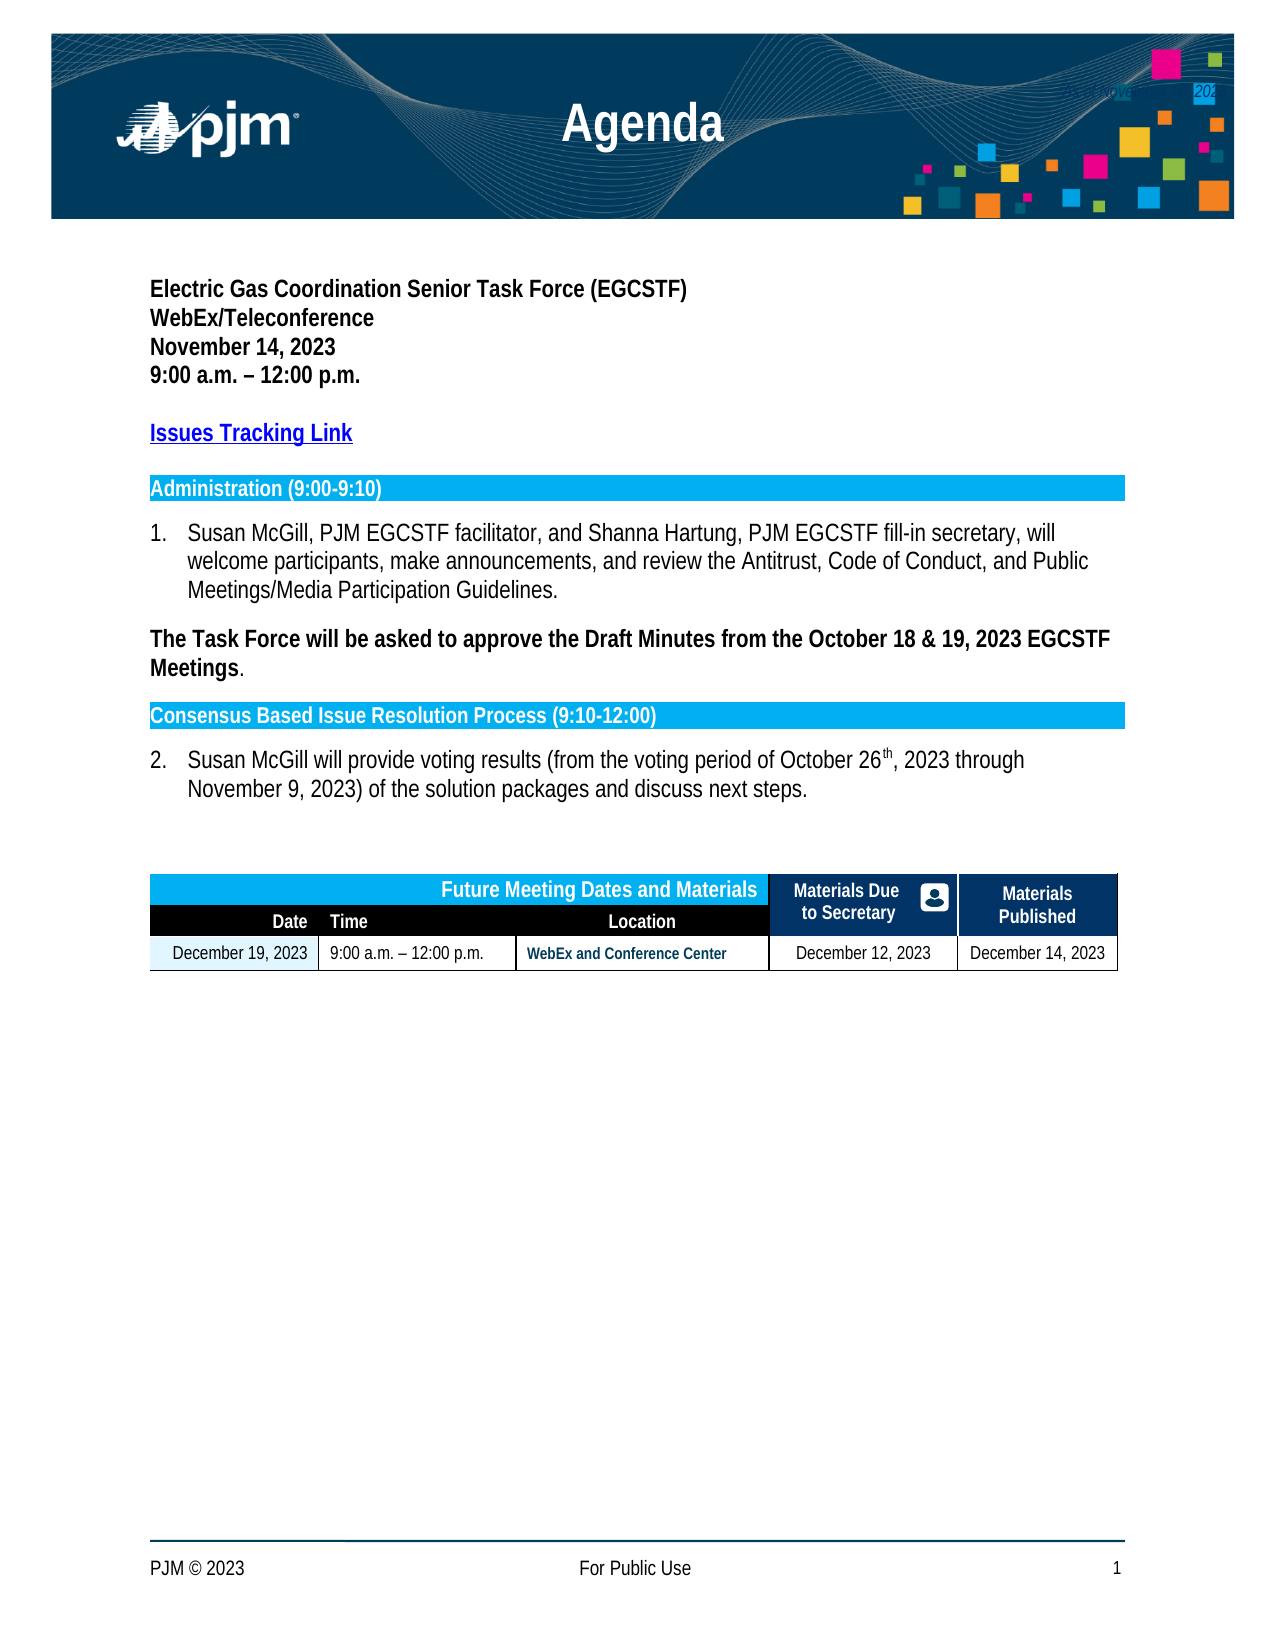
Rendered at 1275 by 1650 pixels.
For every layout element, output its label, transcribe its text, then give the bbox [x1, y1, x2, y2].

subtitle The Task Force will be asked to approve the Draft Minutes from the October 18 & 19, 2023 EGCSTF Meetings. [150, 624, 1125, 682]
text November 14, 2023 [150, 332, 1125, 360]
table_cell December 12, 2023 [770, 937, 957, 970]
text Electric Gas Coordination Senior Task Force (EGCSTF) [150, 274, 1125, 303]
text 9:00 a.m. – 12:00 p.m. [150, 360, 1125, 389]
list Susan McGill will provide voting results (from the voting period of October 26th, 2023 through November 9, 2023) of the solution packages and discuss next steps. [150, 745, 1125, 802]
table_cell Date [150, 906, 318, 936]
text WebEx/Teleconference [150, 303, 1125, 332]
table_header Materials Due to Secretary [770, 874, 957, 936]
table_cell 9:00 a.m. – 12:00 p.m. [319, 937, 515, 970]
table_header Materials Published [959, 874, 1117, 936]
table_cell December 14, 2023 [958, 937, 1117, 970]
table_cell December 19, 2023 [150, 937, 318, 970]
table_header Future Meeting Dates and Materials [150, 874, 768, 905]
table_cell Time [319, 906, 515, 936]
table_cell Location [517, 906, 768, 936]
picture [51, 32, 1235, 219]
table_cell WebEx and Conference Center [517, 937, 768, 970]
subtitle Consensus Based Issue Resolution Process (9:10-12:00) [150, 702, 1125, 729]
subtitle Administration (9:00-9:10) [150, 475, 1125, 501]
subtitle Susan McGill, PJM EGCSTF facilitator, and Shanna Hartung, PJM EGCSTF fill-in secretary, will welcome participants, make announcements, and review the Antitrust, Code of Conduct, and Public Meetings/Media Participation Guidelines. [150, 517, 1125, 603]
text Issues Tracking Link [150, 417, 1125, 446]
